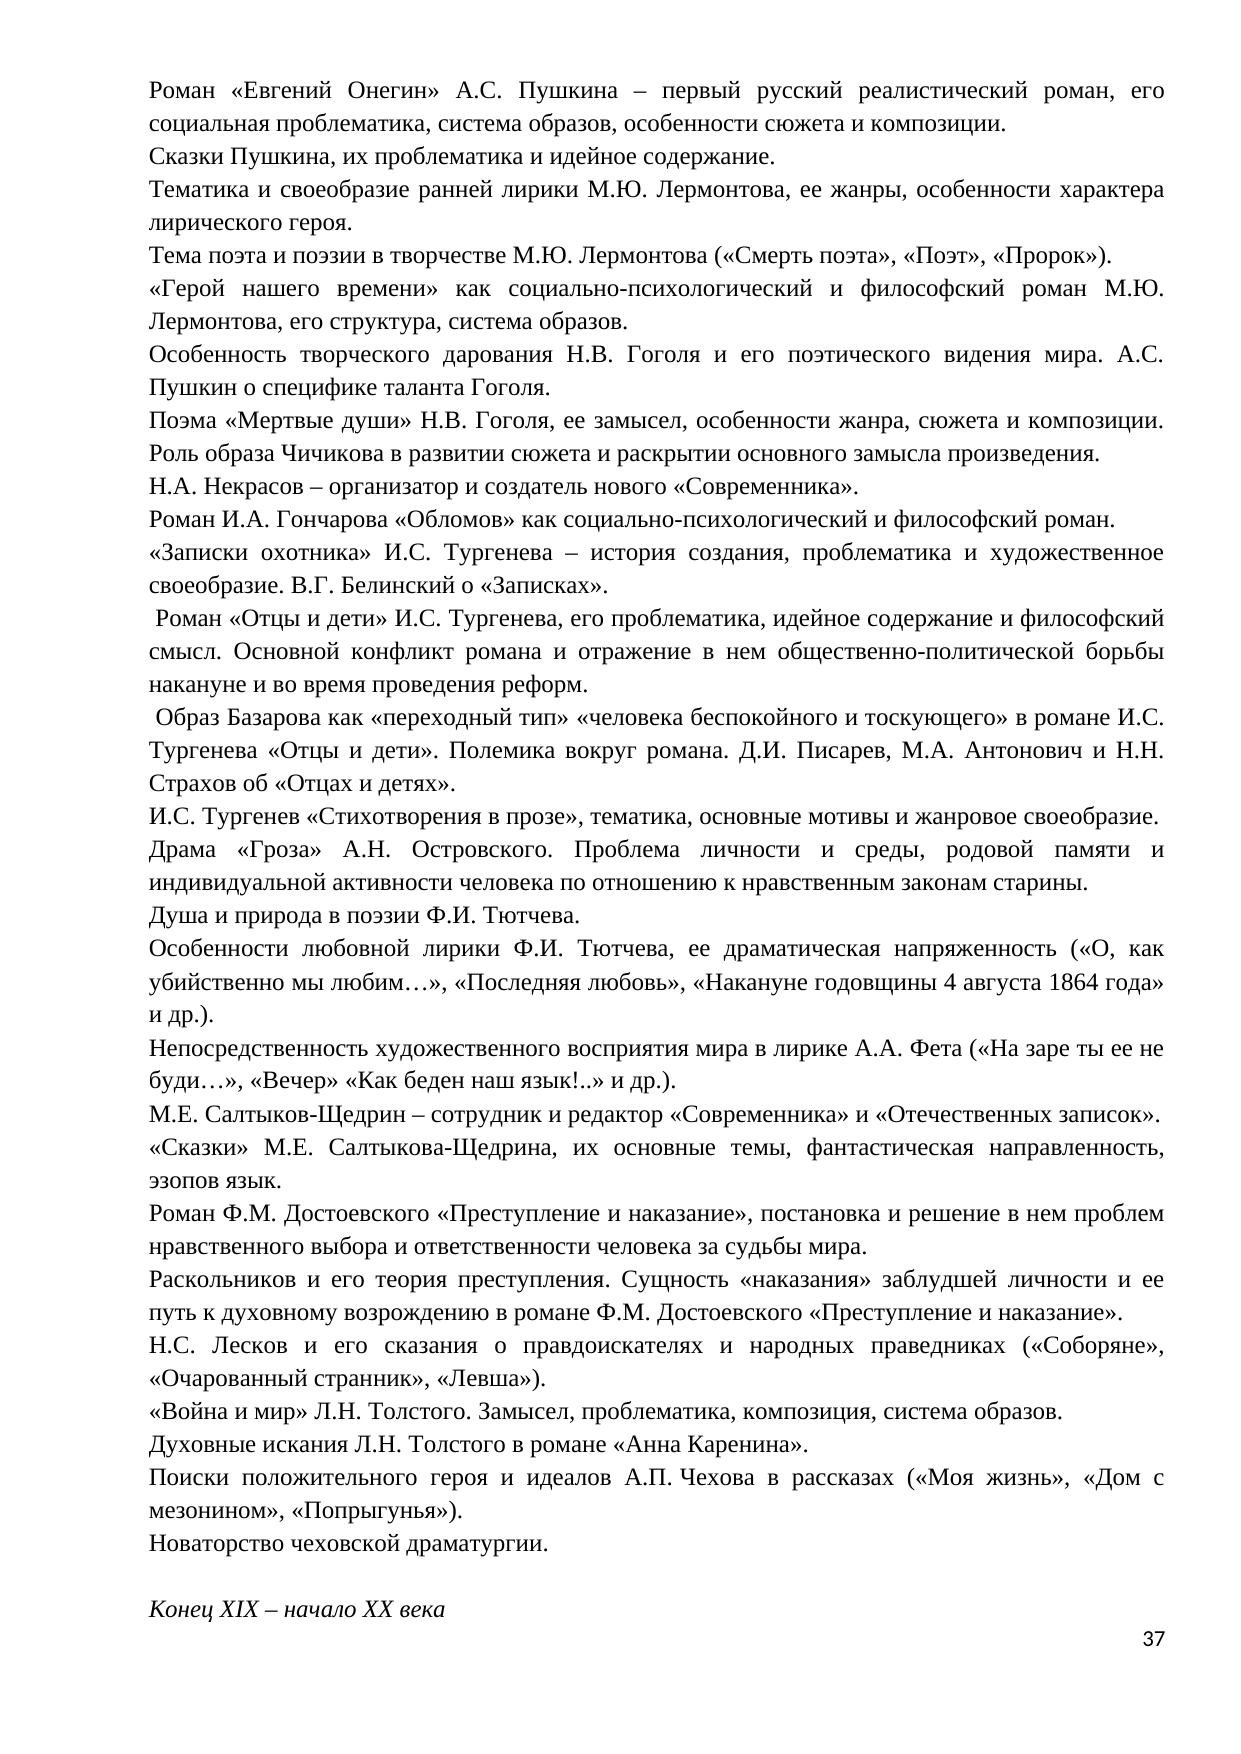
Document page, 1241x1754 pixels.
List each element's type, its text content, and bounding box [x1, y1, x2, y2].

text И.С. Тургенев «Стихотворения в прозе», тематика, основные мотивы и жанровое своеобразие. [148, 801, 1165, 830]
text Конец ХIХ – начало ХХ века [148, 1594, 1165, 1623]
text Драма «Гроза» А.Н. Островского. Проблема личности и среды, родовой памяти и индивидуальной активности человека по отношению к нравственным законам старины. [148, 834, 1165, 896]
text М.Е. Салтыков-Щедрин – сотрудник и редактор «Современника» и «Отечественных записок». [148, 1099, 1165, 1127]
text «Записки охотника» И.С. Тургенева – история создания, проблематика и художественное своеобразие. В.Г. Белинский о «Записках». [148, 537, 1165, 599]
text Роман «Евгений Онегин» А.С. Пушкина – первый русский реалистический роман, его социальная проблематика, система образов, особенности сюжета и композиции. [148, 75, 1165, 137]
text Роман И.А. Гончарова «Обломов» как социально-психологический и философский роман. [148, 504, 1165, 533]
text Тема поэта и поэзии в творчестве М.Ю. Лермонтова («Смерть поэта», «Поэт», «Пророк»). [148, 240, 1165, 269]
text Поэма «Мертвые души» Н.В. Гоголя, ее замысел, особенности жанра, сюжета и композиции. Роль образа Чичикова в развитии сюжета и раскрытии основного замысла произведения. [148, 405, 1165, 467]
text Роман Ф.М. Достоевского «Преступление и наказание», постановка и решение в нем проблем нравственного выбора и ответственности человека за судьбы мира. [148, 1198, 1165, 1259]
text «Герой нашего времени» как социально-психологический и философский роман М.Ю. Лермонтова, его структура, система образов. [148, 273, 1165, 335]
text «Сказки» М.Е. Салтыкова-Щедрина, их основные темы, фантастическая направленность, эзопов язык. [148, 1132, 1165, 1193]
text Н.А. Некрасов – организатор и создатель нового «Современника». [148, 471, 1165, 500]
text Н.С. Лесков и его сказания о правдоискателях и народных праведниках («Соборяне», «Очарованный странник», «Левша»). [148, 1330, 1165, 1392]
text Особенность творческого дарования Н.В. Гоголя и его поэтического видения мира. А.С. Пушкин о специфике таланта Гоголя. [148, 339, 1165, 401]
text Душа и природа в поэзии Ф.И. Тютчева. [148, 901, 1165, 929]
text Духовные искания Л.Н. Толстого в романе «Анна Каренина». [148, 1429, 1165, 1458]
text Образ Базарова как «переходный тип» «человека беспокойного и тоскующего» в романе И.С. Тургенева «Отцы и дети». Полемика вокруг романа. Д.И. Писарев, М.А. Антонович и Н.Н. Страхов об «Отцах и детях». [148, 702, 1165, 797]
text Сказки Пушкина, их проблематика и идейное содержание. [148, 141, 1165, 170]
text Тематика и своеобразие ранней лирики М.Ю. Лермонтова, ее жанры, особенности характера лирического героя. [148, 174, 1165, 236]
text Раскольников и его теория преступления. Сущность «наказания» заблудшей личности и ее путь к духовному возрождению в романе Ф.М. Достоевского «Преступление и наказание». [148, 1264, 1165, 1326]
text Поиски положительного героя и идеалов А.П. Чехова в рассказах («Моя жизнь», «Дом с мезонином», «Попрыгунья»). [148, 1462, 1165, 1524]
text Новаторство чеховской драматургии. [148, 1528, 1165, 1557]
text Роман «Отцы и дети» И.С. Тургенева, его проблематика, идейное содержание и философский смысл. Основной конфликт романа и отражение в нем общественно-политической борьбы накануне и во время проведения реформ. [148, 603, 1165, 698]
text «Война и мир» Л.Н. Толстого. Замысел, проблематика, композиция, система образов. [148, 1396, 1165, 1424]
text Непосредственность художественного восприятия мира в лирике А.А. Фета («На заре ты ее не буди…», «Вечер» «Как беден наш язык!..» и др.). [148, 1033, 1165, 1094]
text Особенности любовной лирики Ф.И. Тютчева, ее драматическая напряженность («О, как убийственно мы любим…», «Последняя любовь», «Накануне годовщины 4 августа 1864 года» и др.). [148, 933, 1165, 1028]
